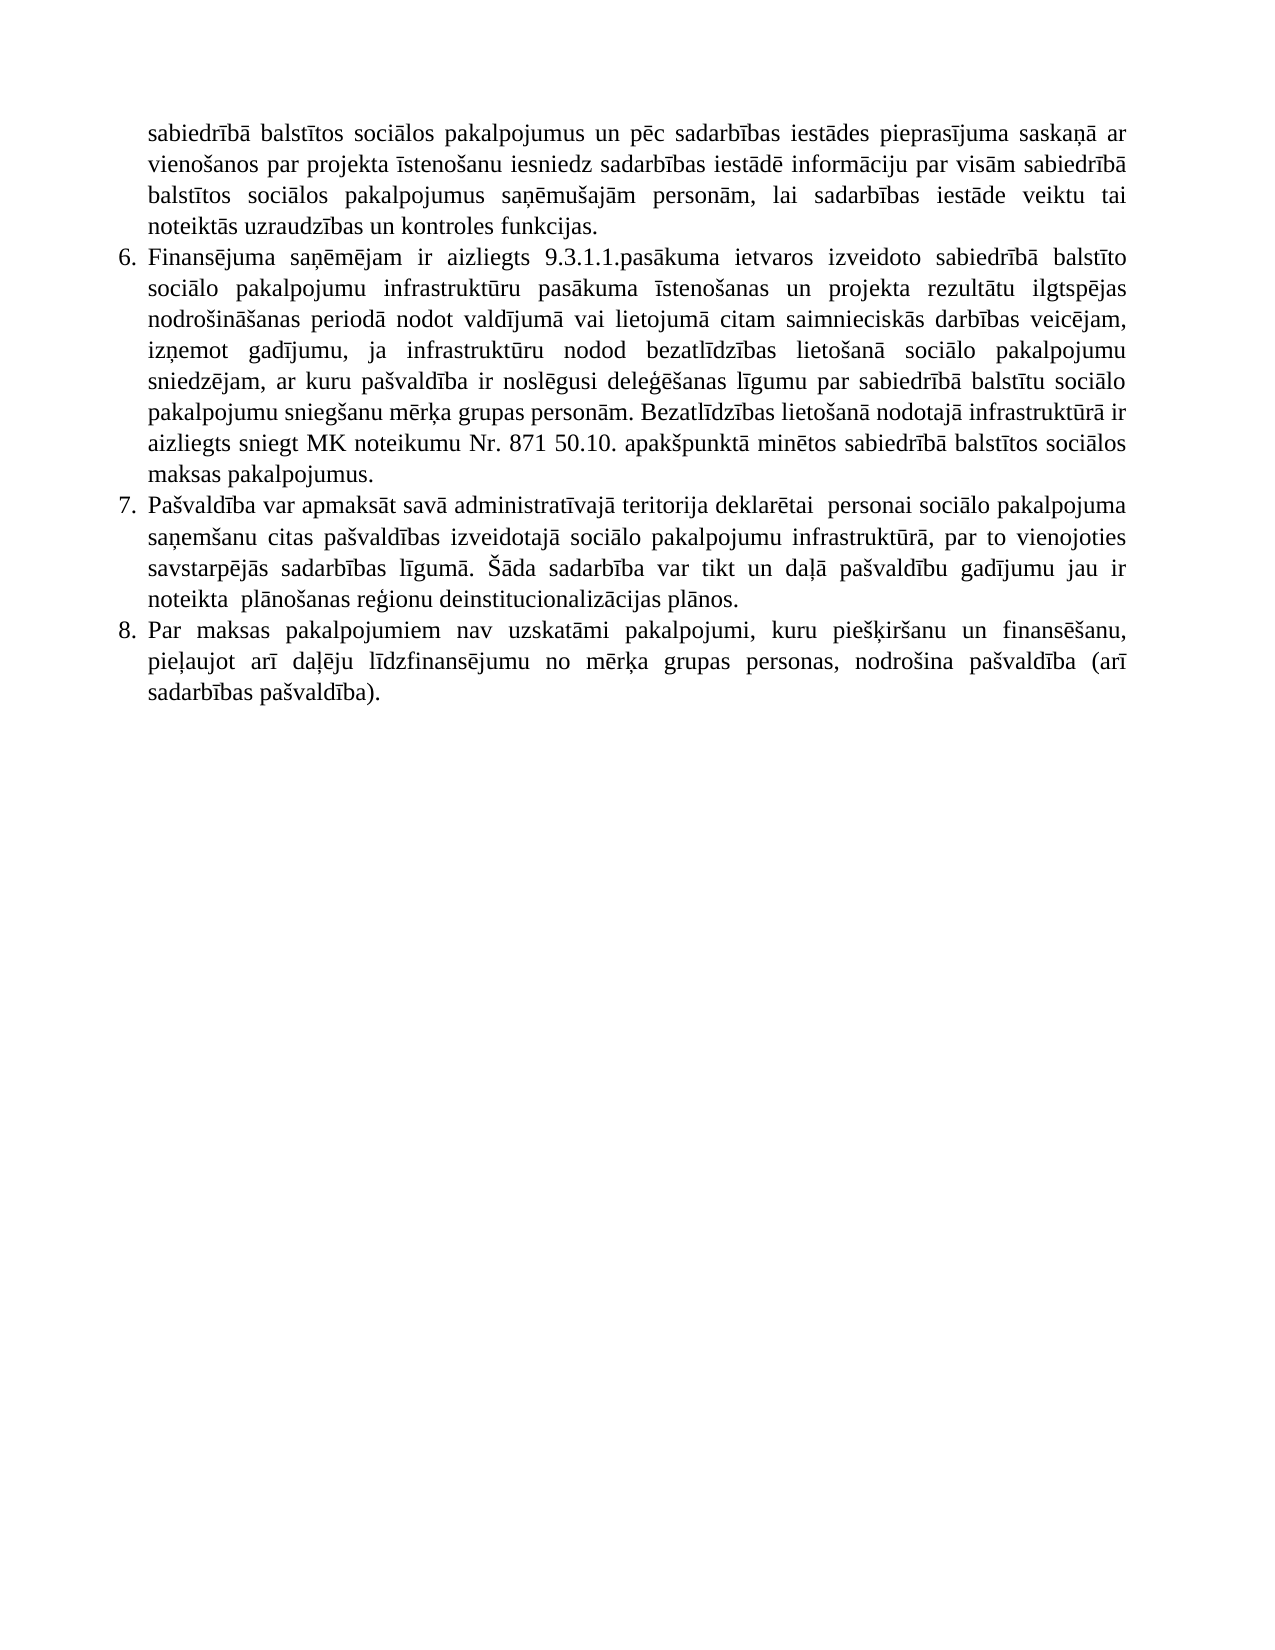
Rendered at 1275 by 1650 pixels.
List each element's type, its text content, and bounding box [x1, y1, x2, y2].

list Finansējuma saņēmējam ir aizliegts 9.3.1.1.pasākuma ietvaros izveidoto sabiedrībā balstīto sociālo pakalpojumu infrastruktūru pasākuma īstenošanas un projekta rezultātu ilgtspējas nodrošināšanas periodā nodot valdījumā vai lietojumā citam saimnieciskās darbības veicējam, izņemot gadījumu, ja infrastruktūru nodod bezatlīdzības lietošanā sociālo pakalpojumu sniedzējam, ar kuru pašvaldība ir noslēgusi deleģēšanas līgumu par sabiedrībā balstītu sociālo pakalpojumu sniegšanu mērķa grupas personām. Bezatlīdzības lietošanā nodotajā infrastruktūrā ir aizliegts sniegt MK noteikumu Nr. 871 50.10. apakšpunktā minētos sabiedrībā balstītos sociālos maksas pakalpojumus. [118, 242, 1127, 488]
list Pašvaldība var apmaksāt savā administratīvajā teritorija deklarētai personai sociālo pakalpojuma saņemšanu citas pašvaldības izveidotajā sociālo pakalpojumu infrastruktūrā, par to vienojoties savstarpējās sadarbības līgumā. Šāda sadarbība var tikt un daļā pašvaldību gadījumu jau ir noteikta plānošanas reģionu deinstitucionalizācijas plānos. [118, 491, 1127, 612]
list Finansējuma saņēmējs projekta rezultātu ilgtspējas nodrošināšanas periodā uzskaita MK noteikumu Nr. 871 50.10.3. apakšpunktā minēto mērķa grupu personas un tām sniegtos sabiedrībā balstītos sociālos pakalpojumus un pēc sadarbības iestādes pieprasījuma saskaņā ar vienošanos par projekta īstenošanu iesniedz sadarbības iestādē informāciju par visām sabiedrībā balstītos sociālos pakalpojumus saņēmušajām personām, lai sadarbības iestāde veiktu tai noteiktās uzraudzības un kontroles funkcijas. [118, 118, 1127, 240]
list Par maksas pakalpojumiem nav uzskatāmi pakalpojumi, kuru piešķiršanu un finansēšanu, pieļaujot arī daļēju līdzfinansējumu no mērķa grupas personas, nodrošina pašvaldība (arī sadarbības pašvaldība). [118, 615, 1127, 706]
